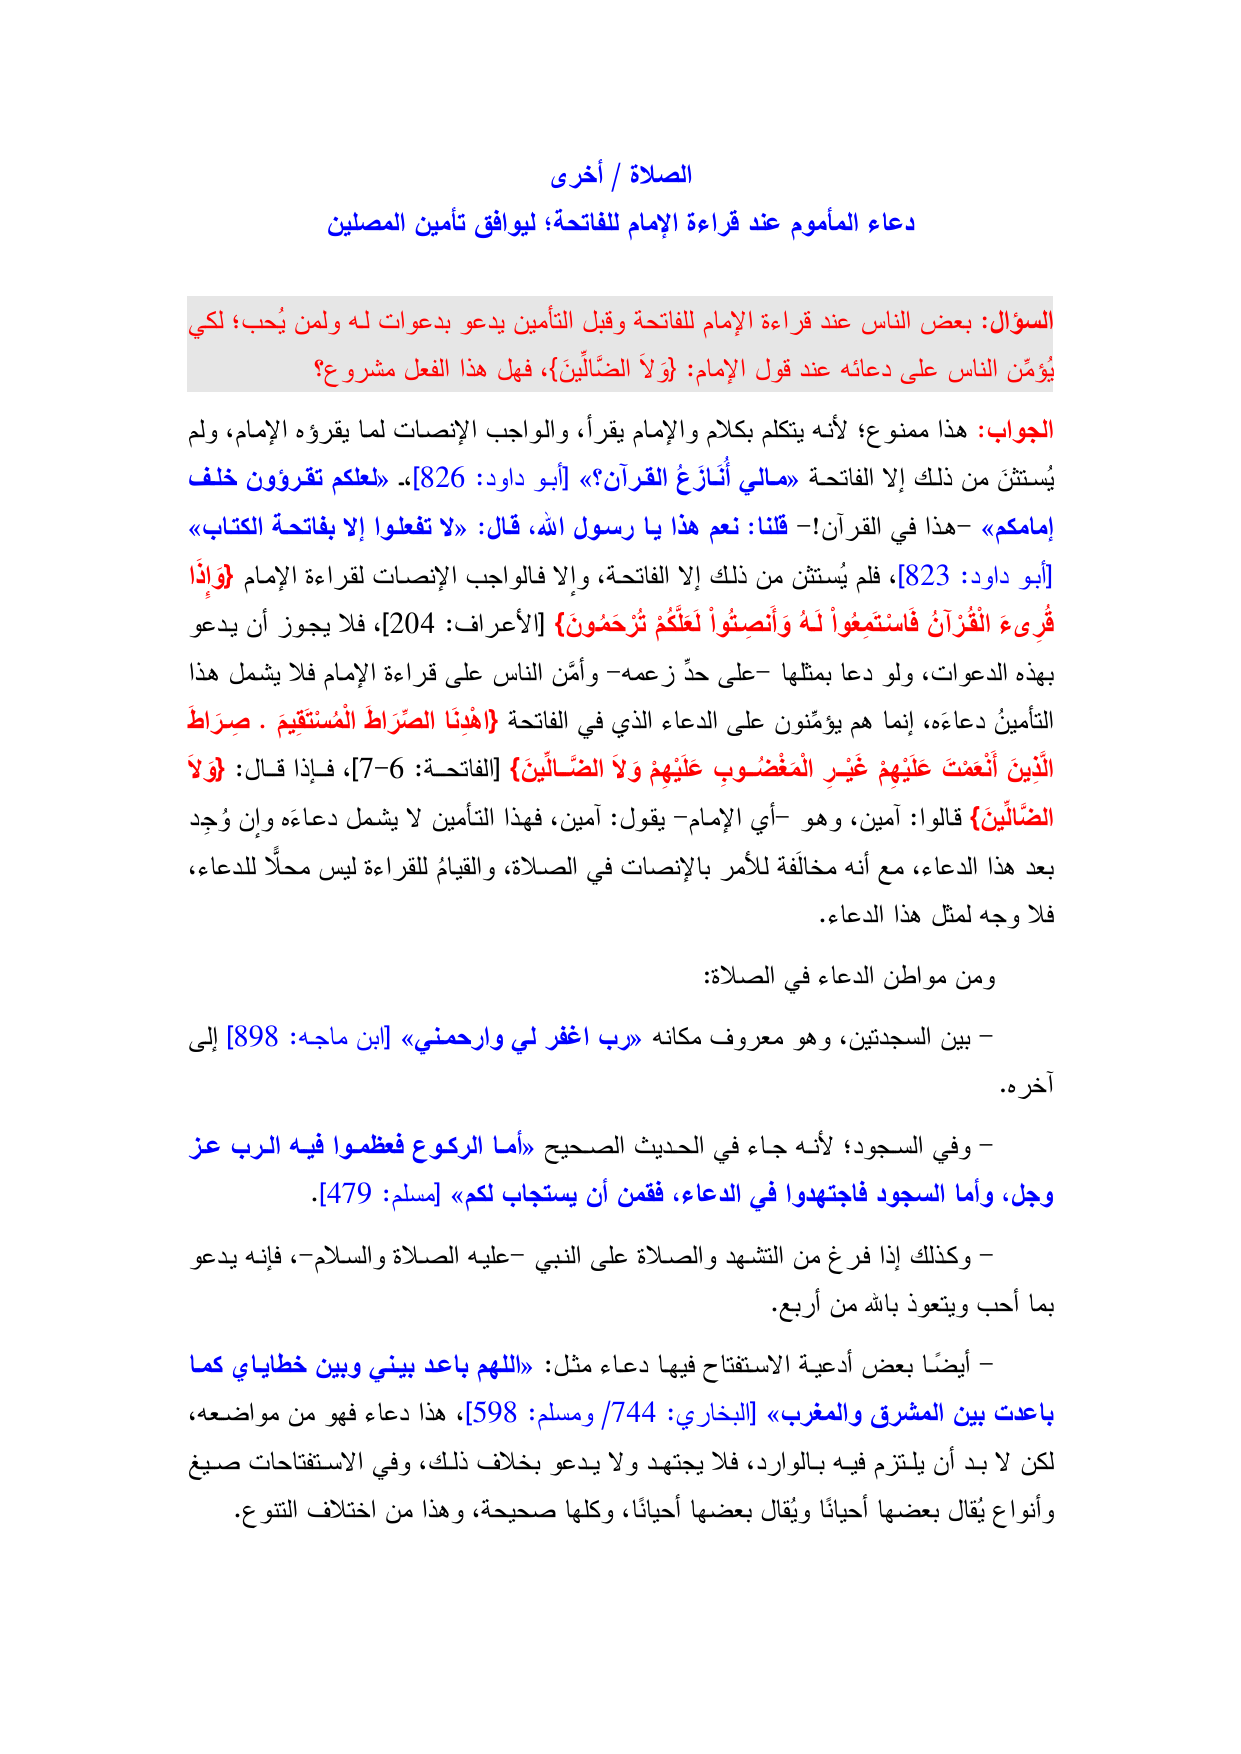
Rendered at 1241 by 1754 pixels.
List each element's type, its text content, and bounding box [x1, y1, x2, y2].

text الجواب: هذا ممنوع؛ لأنه يتكلم بكلام والإمام يقرأ، والواجب الإنصات لما يقرؤه الإمام، ولم يُستثنَ من ذلك إلا الفاتحة «مالي أُنَازَعُ القرآن؟» [أبو داود: 826]، «لعلكم تقرؤون خلف إمامكم» -هذا في القرآن!- قلنا: نعم هذا يا رسول الله، قال: «لا تفعلوا إلا بفاتحة الكتاب» [أبو داود: 823]، فلم يُستثن من ذلك إلا الفاتحة، وإلا فالواجب الإنصات لقراءة الإمام {وَإِذَا قُرِىءَ الْقُرْآنُ فَاسْتَمِعُواْ لَهُ وَأَنصِتُواْ لَعَلَّكُمْ تُرْحَمُونَ} [الأعراف: 204]، فلا يجوز أن يدعو بهذه الدعوات، ولو دعا بمثلها -على حدِّ زعمه- وأمَّن الناس على قراءة الإمام فلا يشمل هذا التأمينُ دعاءَه، إنما هم يؤمِّنون على الدعاء الذي في الفاتحة {اهْدِنَا الصِّرَاطَ الْمُسْتَقِيمَ . صِرَاطَ الَّذِينَ أَنْعَمْتَ عَلَيْهِمْ غَيْرِ الْمَغْضُوبِ عَلَيْهِمْ وَلاَ الضَّالِّينَ} [الفاتحة: 6-7]، فإذا قال: {وَلاَ الضَّالِّينَ} قالوا: آمين، وهو -أي الإمام- يقول: آمين، فهذا التأمين لا يشمل دعاءَه وإن وُجِد بعد هذا الدعاء، مع أنه مخالَفة للأمر بالإنصات في الصلاة، والقيامُ للقراءة ليس محلًّا للدعاء، فلا وجه لمثل هذا الدعاء. [187, 405, 1053, 938]
text - أيضًا بعض أدعية الاستفتاح فيها دعاء مثل: «اللهم باعد بيني وبين خطاياي كما باعدت بين المشرق والمغرب» [البخاري: 744/ ومسلم: 598]، هذا دعاء فهو من مواضعه، لكن لا بد أن يلتزم فيه بالوارد، فلا يجتهد ولا يدعو بخلاف ذلك، وفي الاستفتاحات صيغ وأنواع يُقال بعضها أحيانًا ويُقال بعضها أحيانًا، وكلها صحيحة، وهذا من اختلاف التنوع. [187, 1340, 1053, 1533]
title دعاء المأموم عند قراءة الإمام للفاتحة؛ ليوافق تأمين المصلين [187, 198, 1053, 247]
text - وفي السجود؛ لأنه جاء في الحديث الصحيح «أما الركوع فعظموا فيه الرب عز وجل، وأما السجود فاجتهدوا في الدعاء، فقمن أن يستجاب لكم» [مسلم: 479]. [187, 1121, 1053, 1218]
text - بين السجدتين، وهو معروف مكانه «رب اغفر لي وارحمني» [ابن ماجه: 898] إلى آخره. [187, 1012, 1053, 1108]
text السؤال: بعض الناس عند قراءة الإمام للفاتحة وقبل التأمين يدعو بدعوات له ولمن يُحب؛ لكي يُؤمِّن الناس على دعائه عند قول الإمام: {وَلاَ الضَّالِّينَ}، فهل هذا الفعل مشروع؟ [187, 296, 1053, 392]
text ومن مواطن الدعاء في الصلاة: [187, 951, 1053, 999]
title الصلاة / أخرى [187, 150, 1053, 198]
text - وكذلك إذا فرغ من التشهد والصلاة على النبي -عليه الصلاة والسلام-، فإنه يدعو بما أحب ويتعوذ بالله من أربع. [187, 1231, 1053, 1327]
